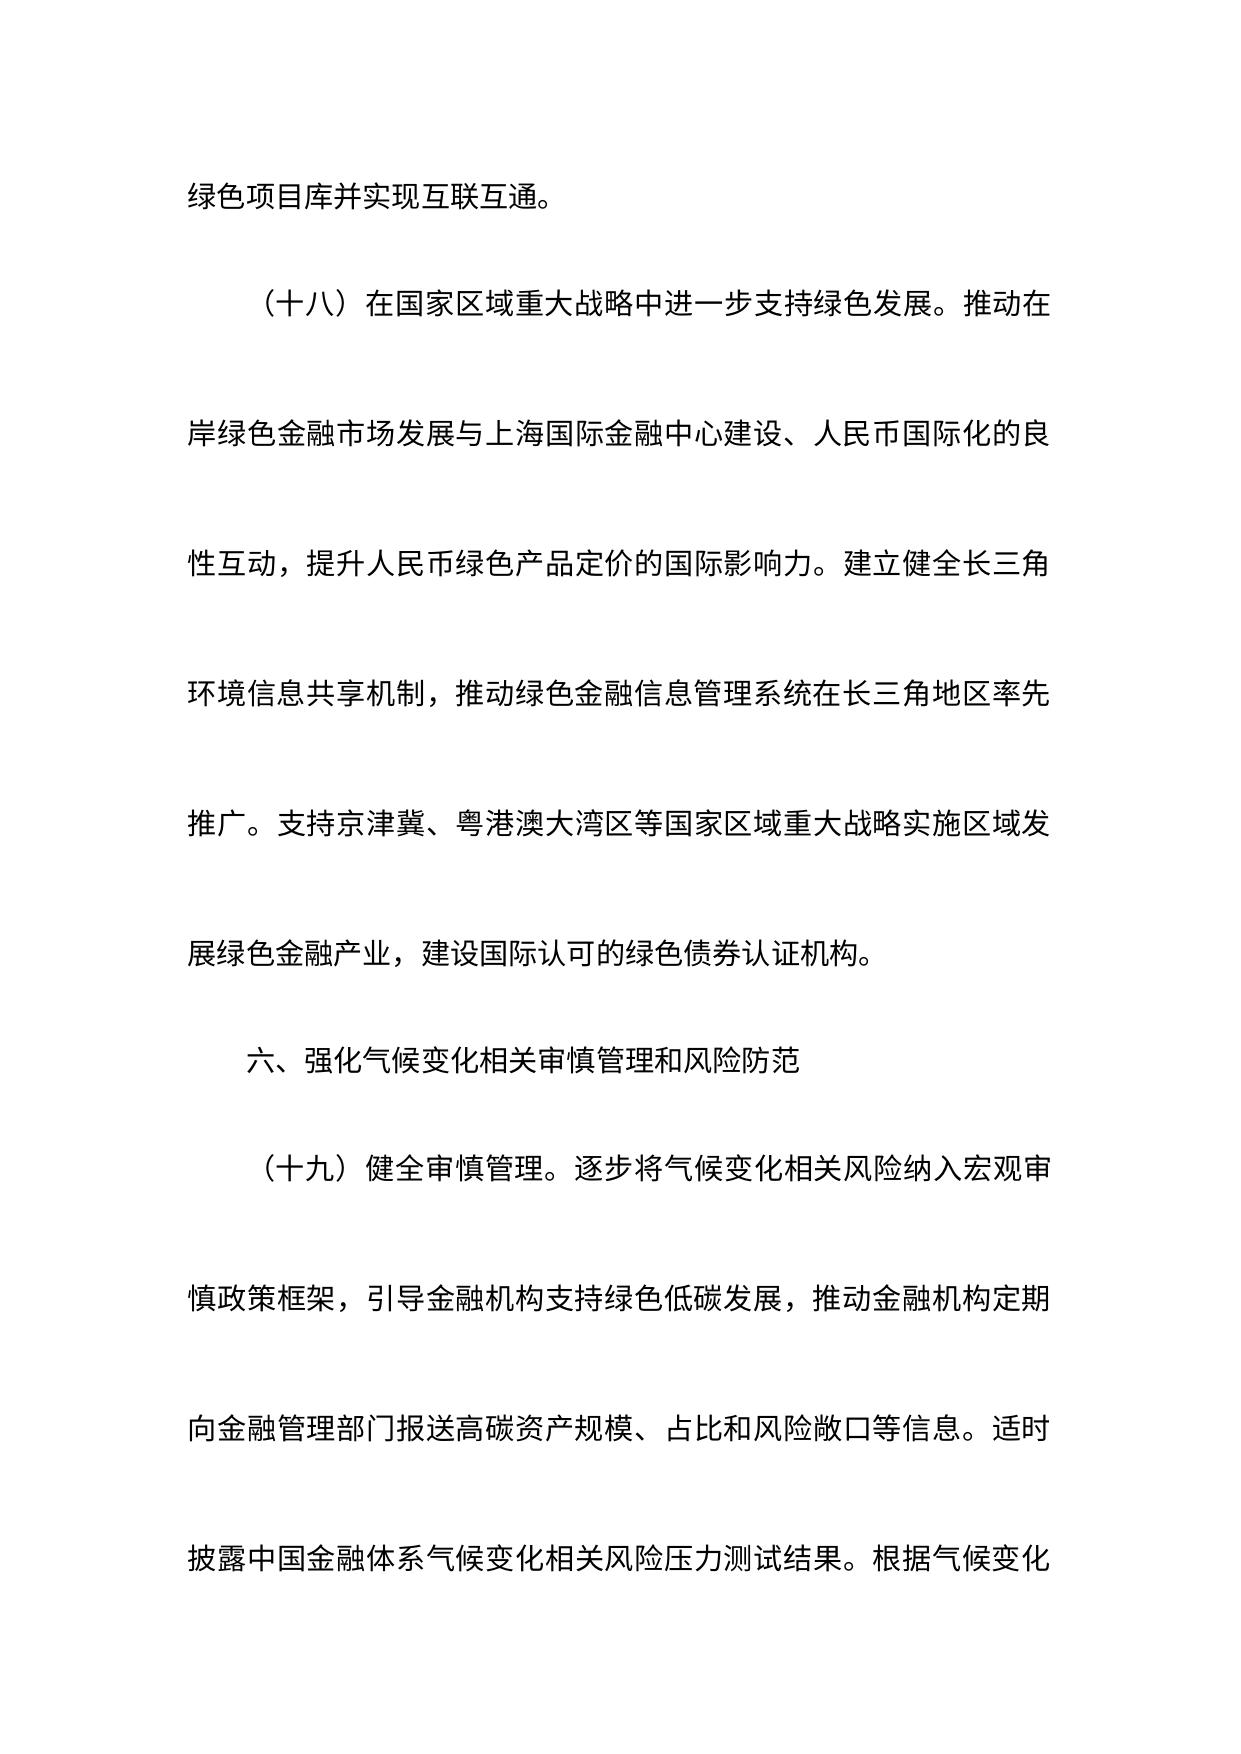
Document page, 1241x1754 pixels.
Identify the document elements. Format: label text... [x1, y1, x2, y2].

text （十八）在国家区域重大战略中进一步支持绿色发展。推动在岸绿色金融市场发展与上海国际金融中心建设、人民币国际化的良性互动，提升人民币绿色产品定价的国际影响力。建立健全长三角环境信息共享机制，推动绿色金融信息管理系统在长三角地区率先推广。支持京津冀、粤港澳大湾区等国家区域重大战略实施区域发展绿色金融产业，建设国际认可的绿色债券认证机构。 [187, 269, 1053, 984]
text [187, 162, 1053, 227]
text 六、强化气候变化相关审慎管理和风险防范 [187, 1027, 1053, 1092]
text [187, 1134, 1053, 1589]
